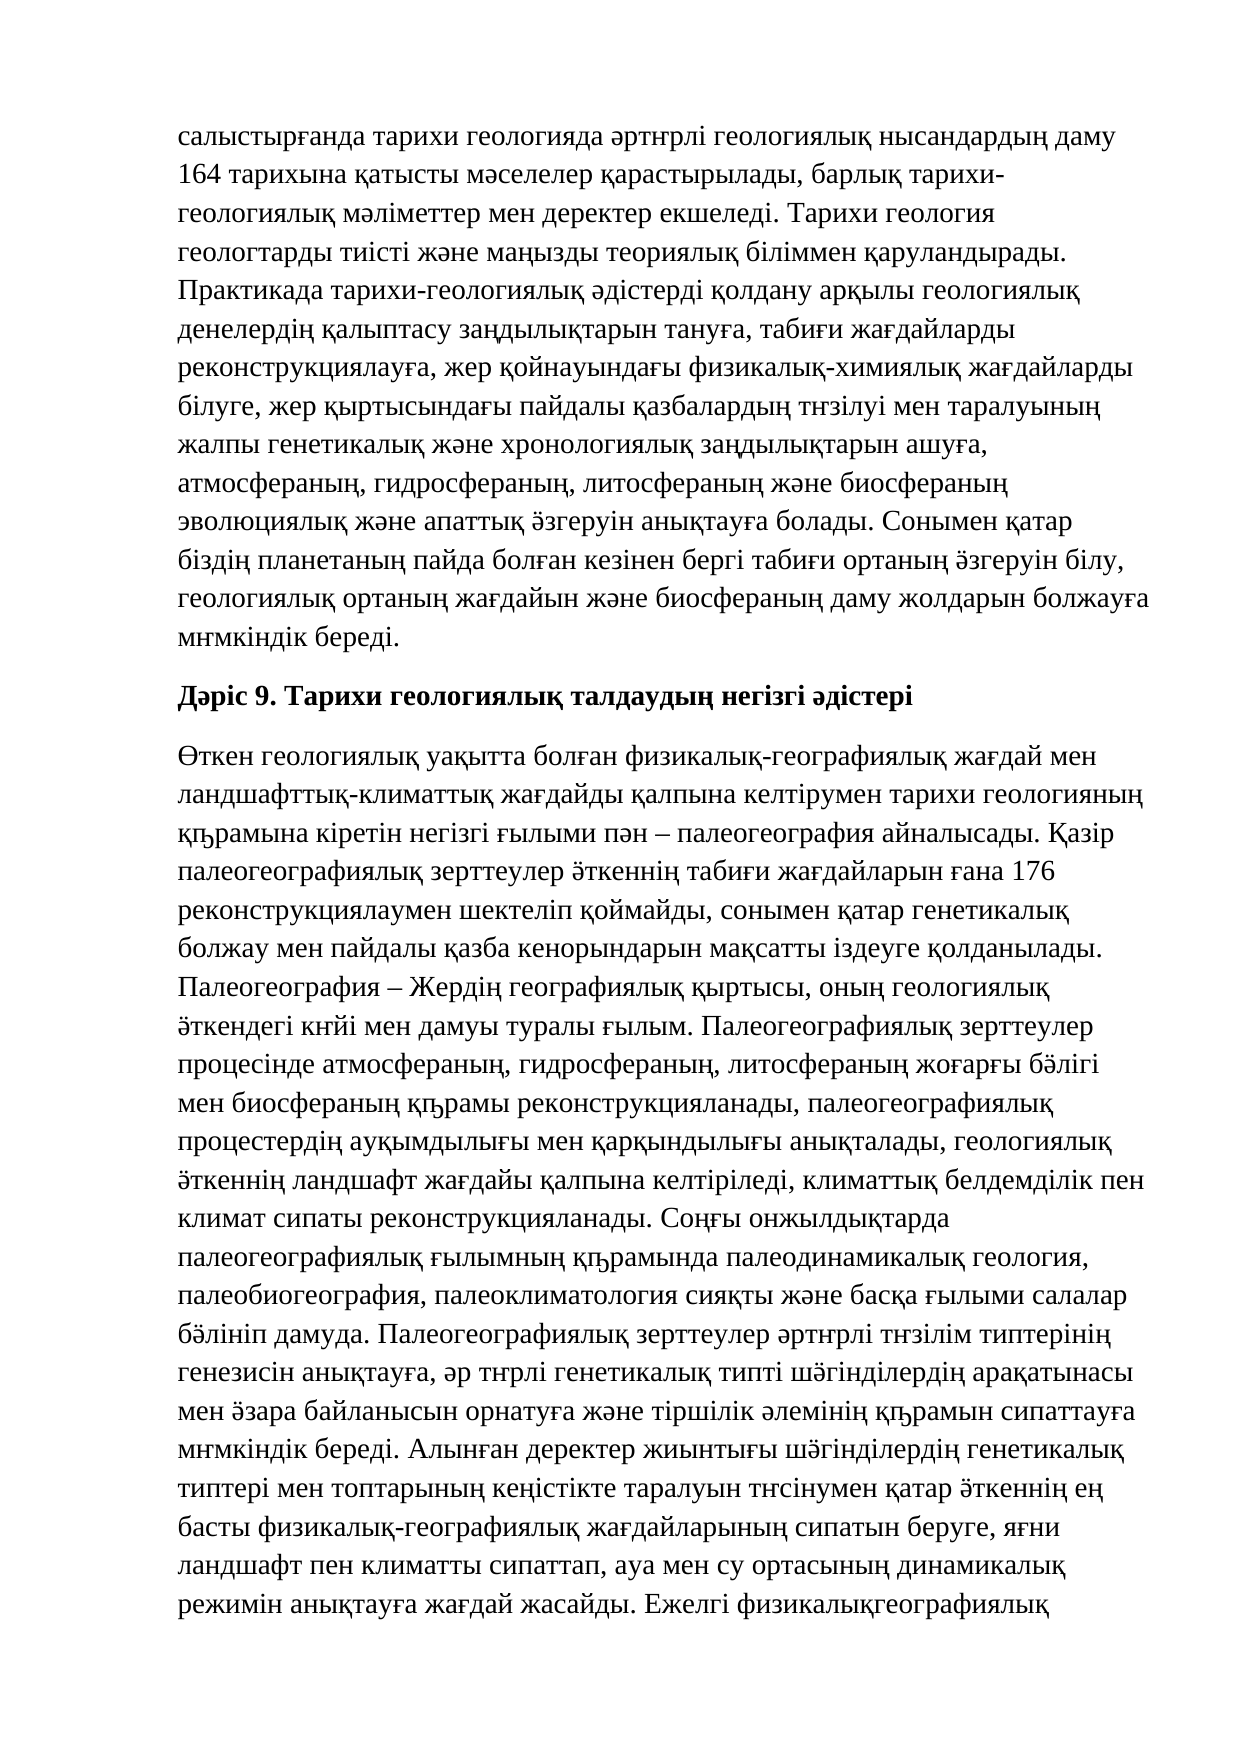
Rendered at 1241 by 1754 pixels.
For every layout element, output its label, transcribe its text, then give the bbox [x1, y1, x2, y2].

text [177, 738, 1152, 1619]
text Дәріс 9. Тарихи геологиялық талдаудың негізгі әдістері [177, 678, 1152, 712]
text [177, 118, 1152, 653]
